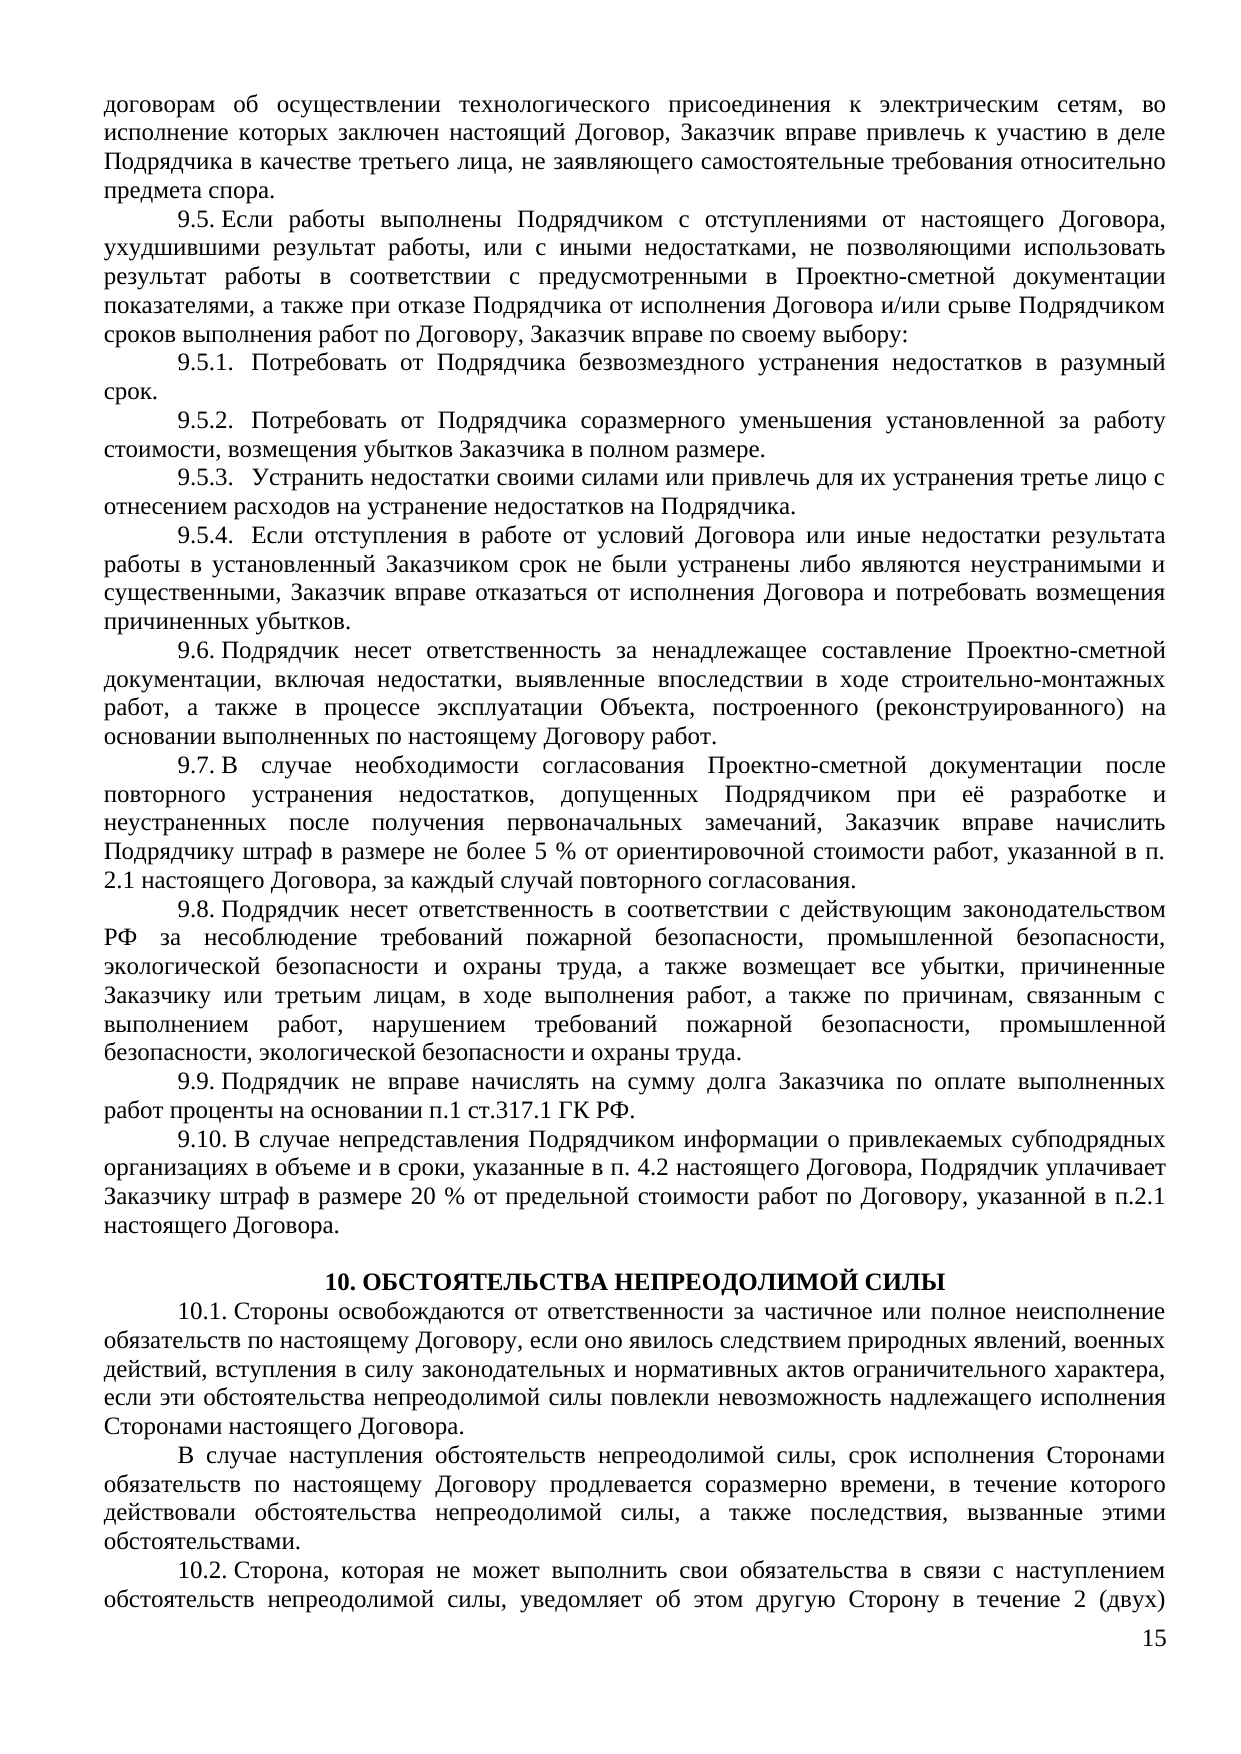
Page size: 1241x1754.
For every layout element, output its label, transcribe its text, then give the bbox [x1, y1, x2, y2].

list Если отступления в работе от условий Договора или иные недостатки результата работы в установленный Заказчиком срок не были устранены либо являются неустранимыми и существенными, Заказчик вправе отказаться от исполнения Договора и потребовать возмещения причиненных убытков. [103, 520, 1167, 635]
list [103, 89, 1167, 204]
list Подрядчик не вправе начислять на сумму долга Заказчика по оплате выполненных работ проценты на основании п.1 ст.317.1 ГК РФ. [103, 1066, 1167, 1124]
list ОБСТОЯТЕЛЬСТВА НЕПРЕОДОЛИМОЙ СИЛЫ [103, 1267, 1167, 1296]
list Потребовать от Подрядчика безвозмездного устранения недостатков в разумный срок. [103, 347, 1167, 405]
text В случае наступления обстоятельств непреодолимой силы, срок исполнения Сторонами обязательств по настоящему Договору продлевается соразмерно времени, в течение которого действовали обстоятельства непреодолимой силы, а также последствия, вызванные этими обстоятельствами. [103, 1440, 1167, 1555]
list В случае необходимости согласования Проектно-сметной документации после повторного устранения недостатков, допущенных Подрядчиком при её разработке и неустраненных после получения первоначальных замечаний, Заказчик вправе начислить Подрядчику штраф в размере не более 5 % от ориентировочной стоимости работ, указанной в п. 2.1 настоящего Договора, за каждый случай повторного согласования. [103, 750, 1167, 894]
list Если работы выполнены Подрядчиком с отступлениями от настоящего Договора, ухудшившими результат работы, или с иными недостатками, не позволяющими использовать результат работы в соответствии с предусмотренными в Проектно-сметной документации показателями, а также при отказе Подрядчика от исполнения Договора и/или срыве Подрядчиком сроков выполнения работ по Договору, Заказчик вправе по своему выбору: [103, 204, 1167, 347]
list Потребовать от Подрядчика соразмерного уменьшения установленной за работу стоимости, возмещения убытков Заказчика в полном размере. [103, 405, 1167, 462]
list Подрядчик несет ответственность за ненадлежащее составление Проектно-сметной документации, включая недостатки, выявленные впоследствии в ходе строительно-монтажных работ, а также в процессе эксплуатации Объекта, построенного (реконструированного) на основании выполненных по настоящему Договору работ. [103, 635, 1167, 750]
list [103, 1555, 1167, 1612]
list В случае непредставления Подрядчиком информации о привлекаемых субподрядных организациях в объеме и в сроки, указанные в п. 4.2 настоящего Договора, Подрядчик уплачивает Заказчику штраф в размере 20 % от предельной стоимости работ по Договору, указанной в п.2.1 настоящего Договора. [103, 1124, 1167, 1239]
list Устранить недостатки своими силами или привлечь для их устранения третье лицо с отнесением расходов на устранение недостатков на Подрядчика. [103, 462, 1167, 520]
list Подрядчик несет ответственность в соответствии с действующим законодательством РФ за несоблюдение требований пожарной безопасности, промышленной безопасности, экологической безопасности и охраны труда, а также возмещает все убытки, причиненные Заказчику или третьим лицам, в ходе выполнения работ, а также по причинам, связанным с выполнением работ, нарушением требований пожарной безопасности, промышленной безопасности, экологической безопасности и охраны труда. [103, 894, 1167, 1066]
list Стороны освобождаются от ответственности за частичное или полное неисполнение обязательств по настоящему Договору, если оно явилось следствием природных явлений, военных действий, вступления в силу законодательных и нормативных актов ограничительного характера, если эти обстоятельства непреодолимой силы повлекли невозможность надлежащего исполнения Сторонами настоящего Договора. [103, 1296, 1167, 1440]
